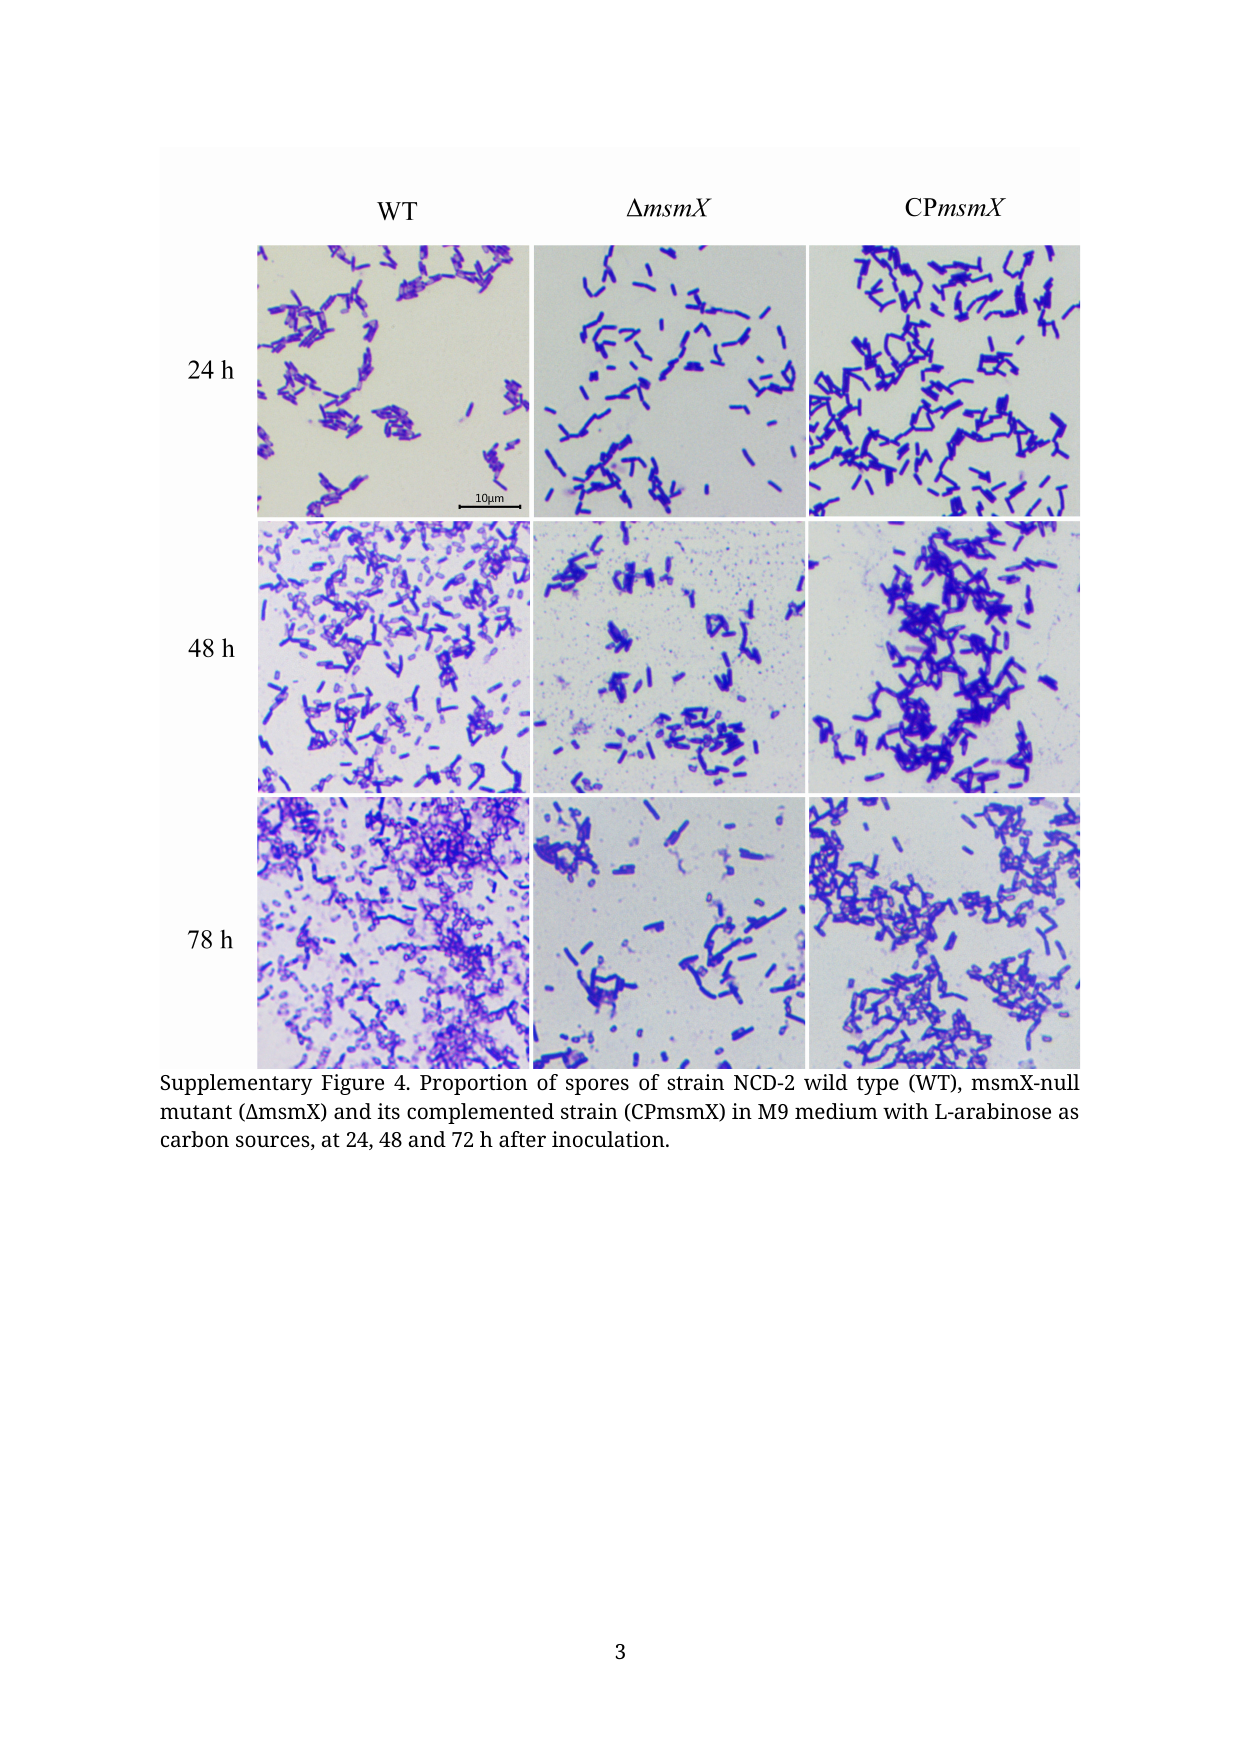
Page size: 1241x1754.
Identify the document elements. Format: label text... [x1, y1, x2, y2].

text Supplementary Figure 4. Proportion of spores of strain NCD-2 wild type (WT), msmX-null mutant (ΔmsmX) and its complemented strain (CPmsmX) in M9 medium with L-arabinose as carbon sources, at 24, 48 and 72 h after inoculation. [159, 1069, 1081, 1154]
